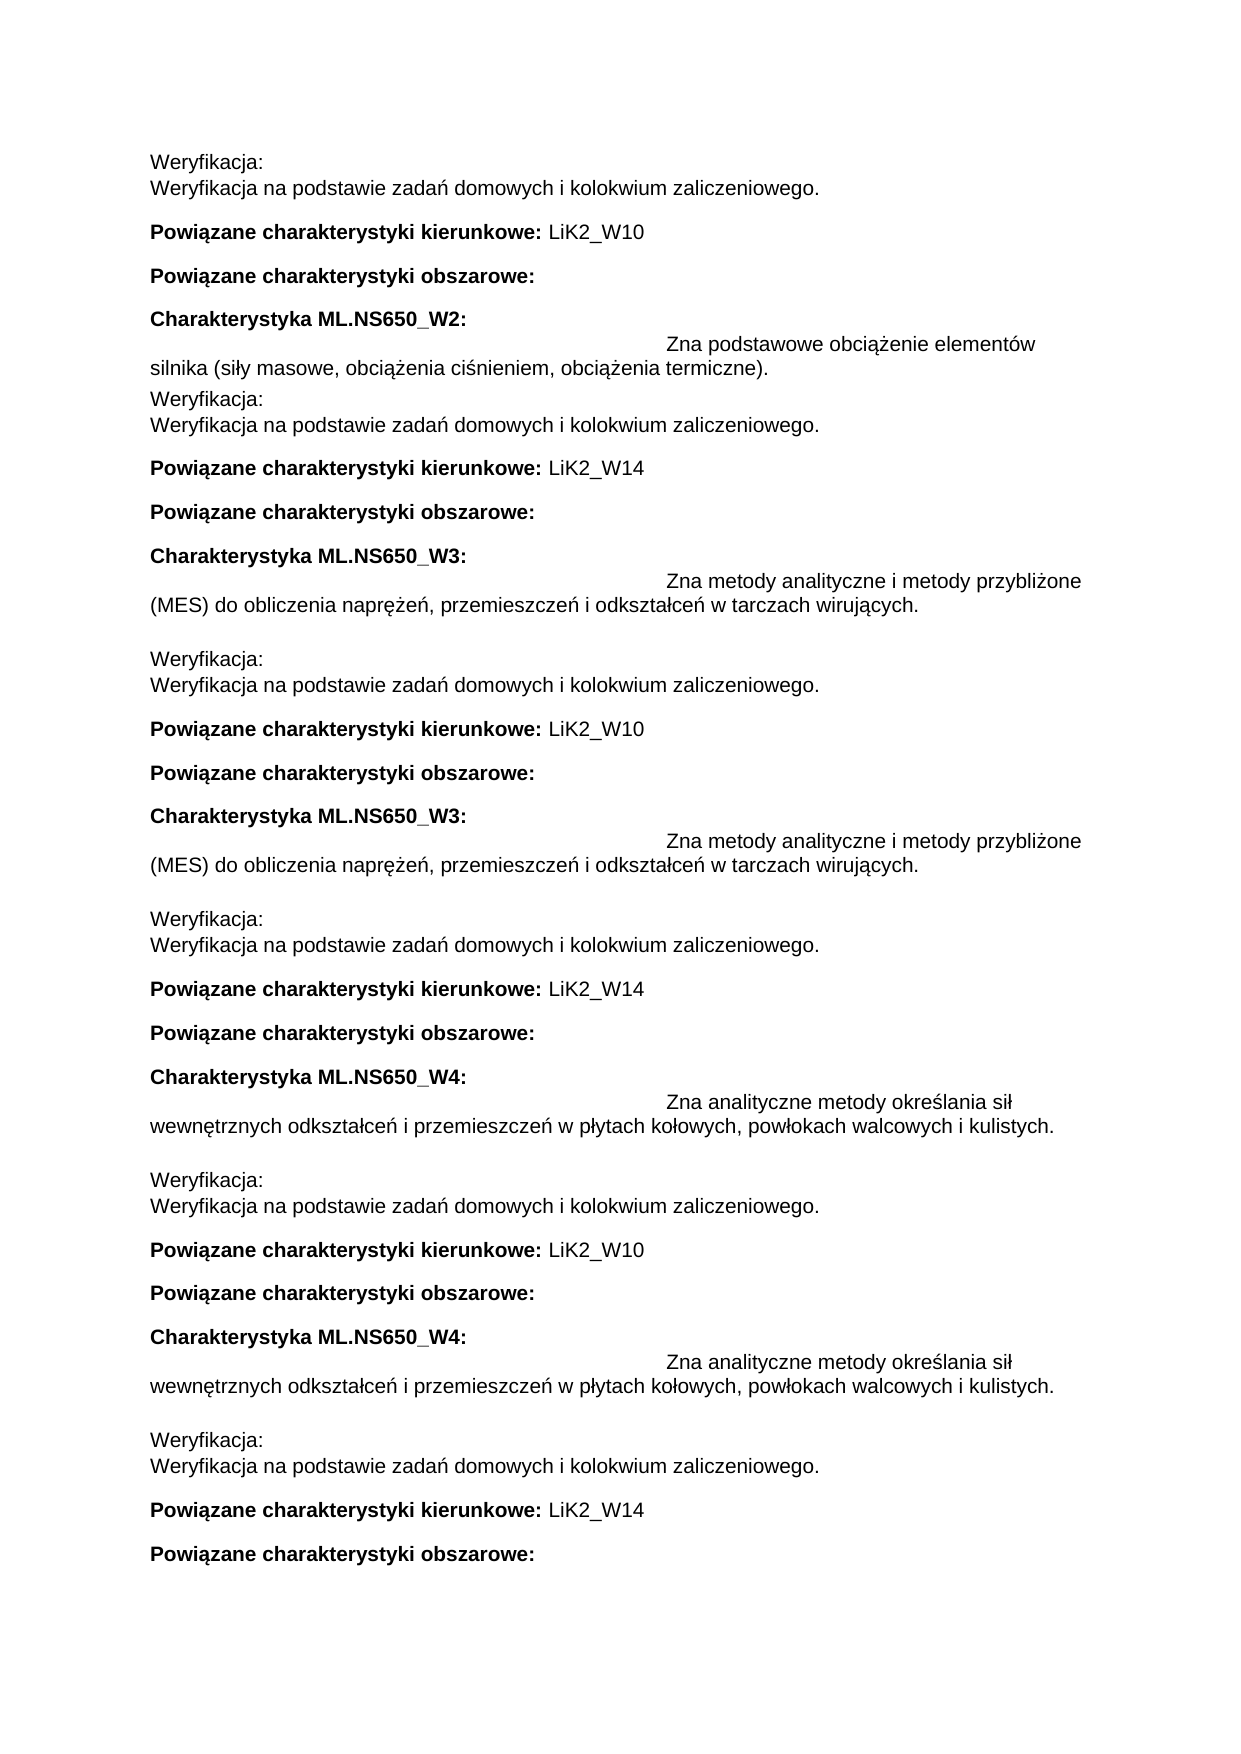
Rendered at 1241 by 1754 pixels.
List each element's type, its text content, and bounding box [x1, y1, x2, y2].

text Powiązane charakterystyki kierunkowe: LiK2_W14 [150, 977, 1090, 1001]
text Charakterystyka ML.NS650_W4: [150, 1064, 1090, 1088]
text Charakterystyka ML.NS650_W3: [150, 544, 1090, 568]
text Powiązane charakterystyki obszarowe: [150, 760, 1090, 784]
text Weryfikacja: [150, 907, 1090, 931]
text Weryfikacja: [150, 386, 1090, 410]
text Zna analityczne metody określania sił wewnętrznych odkształceń i przemieszczeń w płytach kołowych, powłokach walcowych i kulistych. [150, 1089, 1090, 1161]
text Weryfikacja na podstawie zadań domowych i kolokwium zaliczeniowego. [150, 933, 1090, 957]
text Weryfikacja: [150, 1168, 1090, 1192]
text Powiązane charakterystyki obszarowe: [150, 1281, 1090, 1305]
text Weryfikacja na podstawie zadań domowych i kolokwium zaliczeniowego. [150, 412, 1090, 436]
text Powiązane charakterystyki obszarowe: [150, 1542, 1090, 1566]
text Charakterystyka ML.NS650_W2: [150, 307, 1090, 331]
text Weryfikacja na podstawie zadań domowych i kolokwium zaliczeniowego. [150, 1194, 1090, 1218]
text Weryfikacja na podstawie zadań domowych i kolokwium zaliczeniowego. [150, 176, 1090, 200]
text Powiązane charakterystyki kierunkowe: LiK2_W10 [150, 1237, 1090, 1261]
text Powiązane charakterystyki obszarowe: [150, 500, 1090, 524]
text Zna metody analityczne i metody przybliżone (MES) do obliczenia naprężeń, przemieszczeń i odkształceń w tarczach wirujących. [150, 569, 1090, 641]
text Powiązane charakterystyki kierunkowe: LiK2_W10 [150, 220, 1090, 244]
text Zna metody analityczne i metody przybliżone (MES) do obliczenia naprężeń, przemieszczeń i odkształceń w tarczach wirujących. [150, 829, 1090, 901]
text Charakterystyka ML.NS650_W3: [150, 804, 1090, 828]
text Zna podstawowe obciążenie elementów silnika (siły masowe, obciążenia ciśnieniem, obciążenia termiczne). [150, 332, 1090, 380]
text Weryfikacja: [150, 150, 1090, 174]
text Zna analityczne metody określania sił wewnętrznych odkształceń i przemieszczeń w płytach kołowych, powłokach walcowych i kulistych. [150, 1350, 1090, 1422]
text Weryfikacja: [150, 647, 1090, 671]
text Powiązane charakterystyki obszarowe: [150, 1021, 1090, 1045]
text Powiązane charakterystyki obszarowe: [150, 263, 1090, 287]
text Powiązane charakterystyki kierunkowe: LiK2_W14 [150, 456, 1090, 480]
text Powiązane charakterystyki kierunkowe: LiK2_W14 [150, 1498, 1090, 1522]
text Charakterystyka ML.NS650_W4: [150, 1325, 1090, 1349]
text Powiązane charakterystyki kierunkowe: LiK2_W10 [150, 717, 1090, 741]
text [150, 1454, 1090, 1478]
text Weryfikacja: [150, 1428, 1090, 1452]
text Weryfikacja na podstawie zadań domowych i kolokwium zaliczeniowego. [150, 673, 1090, 697]
